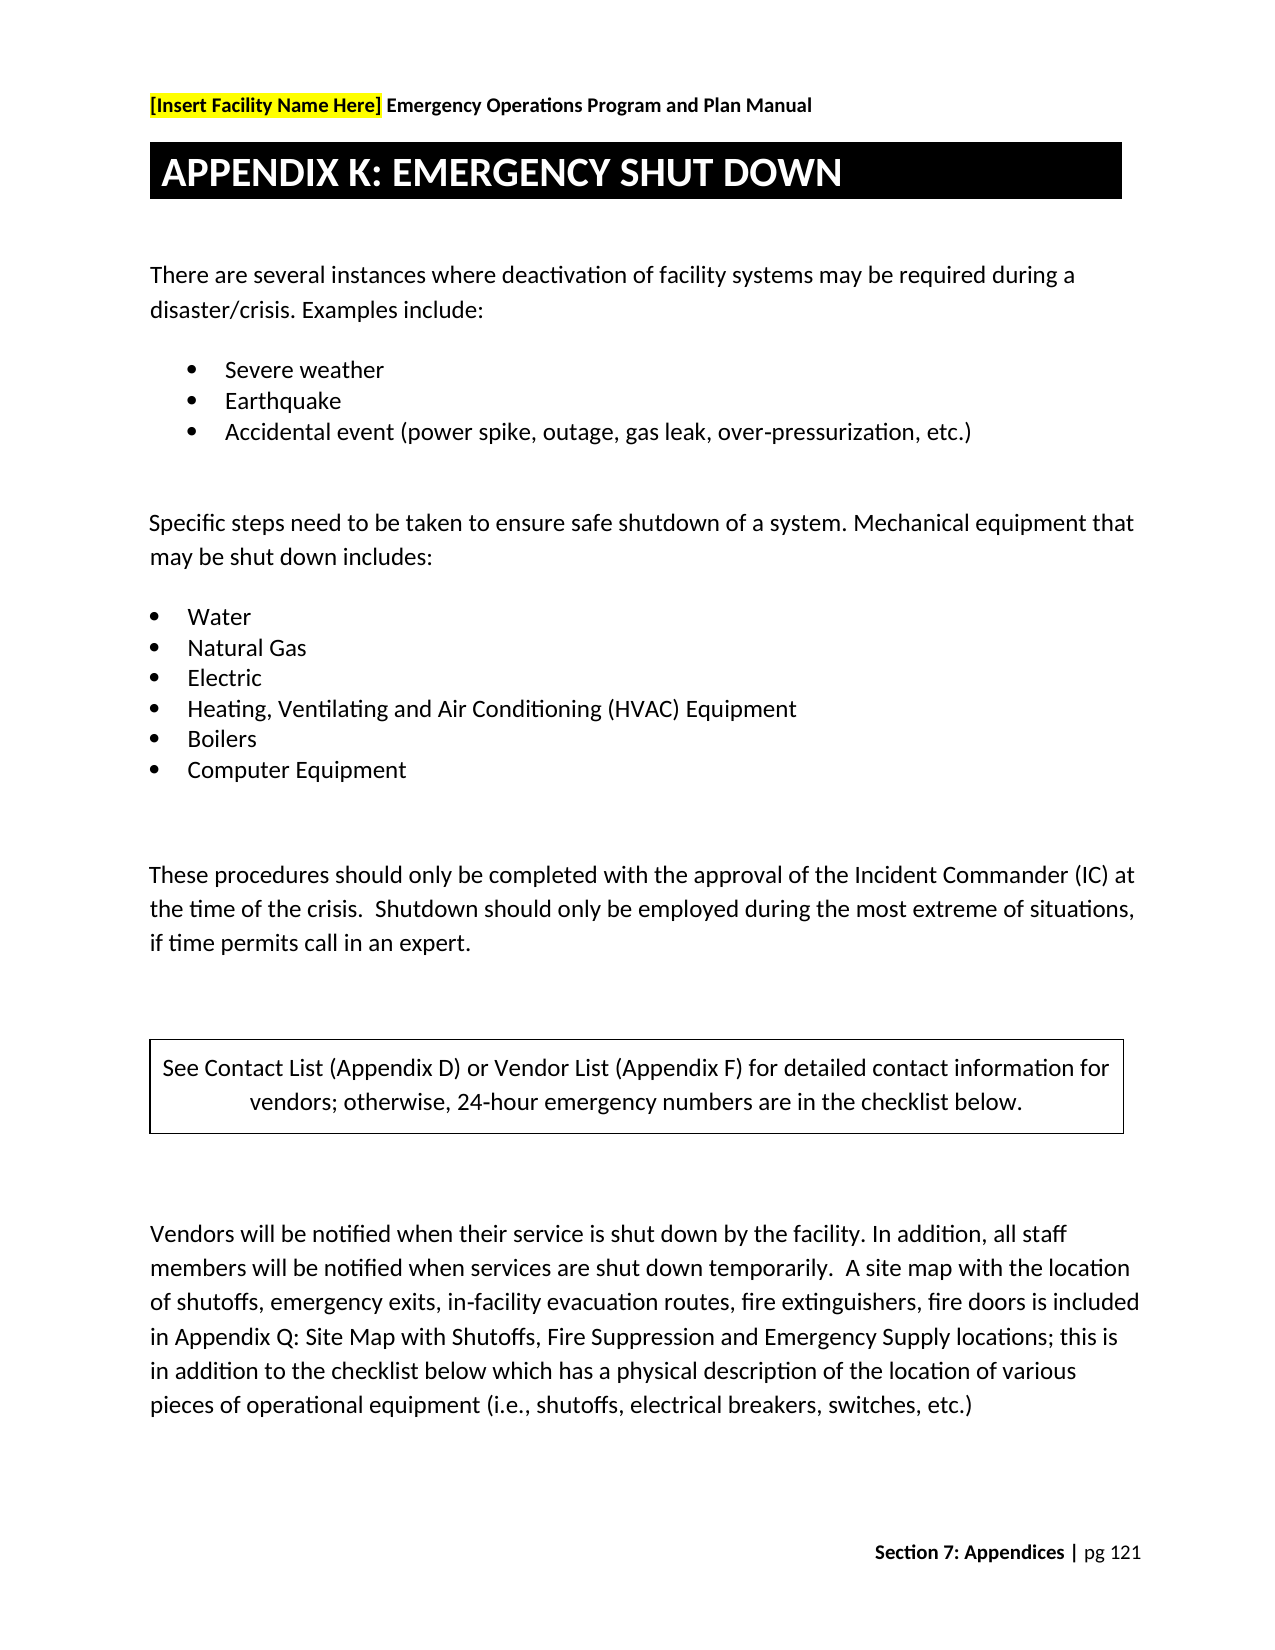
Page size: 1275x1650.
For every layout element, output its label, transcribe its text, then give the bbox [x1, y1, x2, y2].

list Water [150, 602, 1153, 632]
text Specific steps need to be taken to ensure safe shutdown of a system. Mechanical equipment that may be shut down includes: [148, 507, 1153, 571]
text These procedures should only be completed with the approval of the Incident Commander (IC) at the time of the crisis. Shutdown should only be employed during the most extreme of situations, if time permits call in an expert. [148, 859, 1153, 958]
list Heating, Ventilating and Air Conditioning (HVAC) Equipment [150, 693, 1153, 724]
list Earthquake [187, 385, 1153, 416]
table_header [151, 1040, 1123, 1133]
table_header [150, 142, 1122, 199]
list Natural Gas [150, 632, 1153, 663]
text Vendors will be notified when their service is shut down by the facility. In addition, all staff members will be notified when services are shut down temporarily. A site map with the location of shutoffs, emergency exits, in‐facility evacuation routes, fire extinguishers, fire doors is included in Appendix Q: Site Map with Shutoffs, Fire Suppression and Emergency Supply locations; this is in addition to the checklist below which has a physical description of the location of various pieces of operational equipment (i.e., shutoffs, electrical breakers, switches, etc.) [150, 1218, 1141, 1419]
list Computer Equipment [150, 754, 1153, 785]
list Accidental event (power spike, outage, gas leak, over‐pressurization, etc.) [187, 416, 1153, 446]
list Boilers [150, 724, 1153, 754]
text There are several instances where deactivation of facility systems may be required during a disaster/crisis. Examples include: [150, 260, 1153, 324]
list Severe weather [187, 354, 1153, 385]
list Electric [150, 663, 1153, 693]
